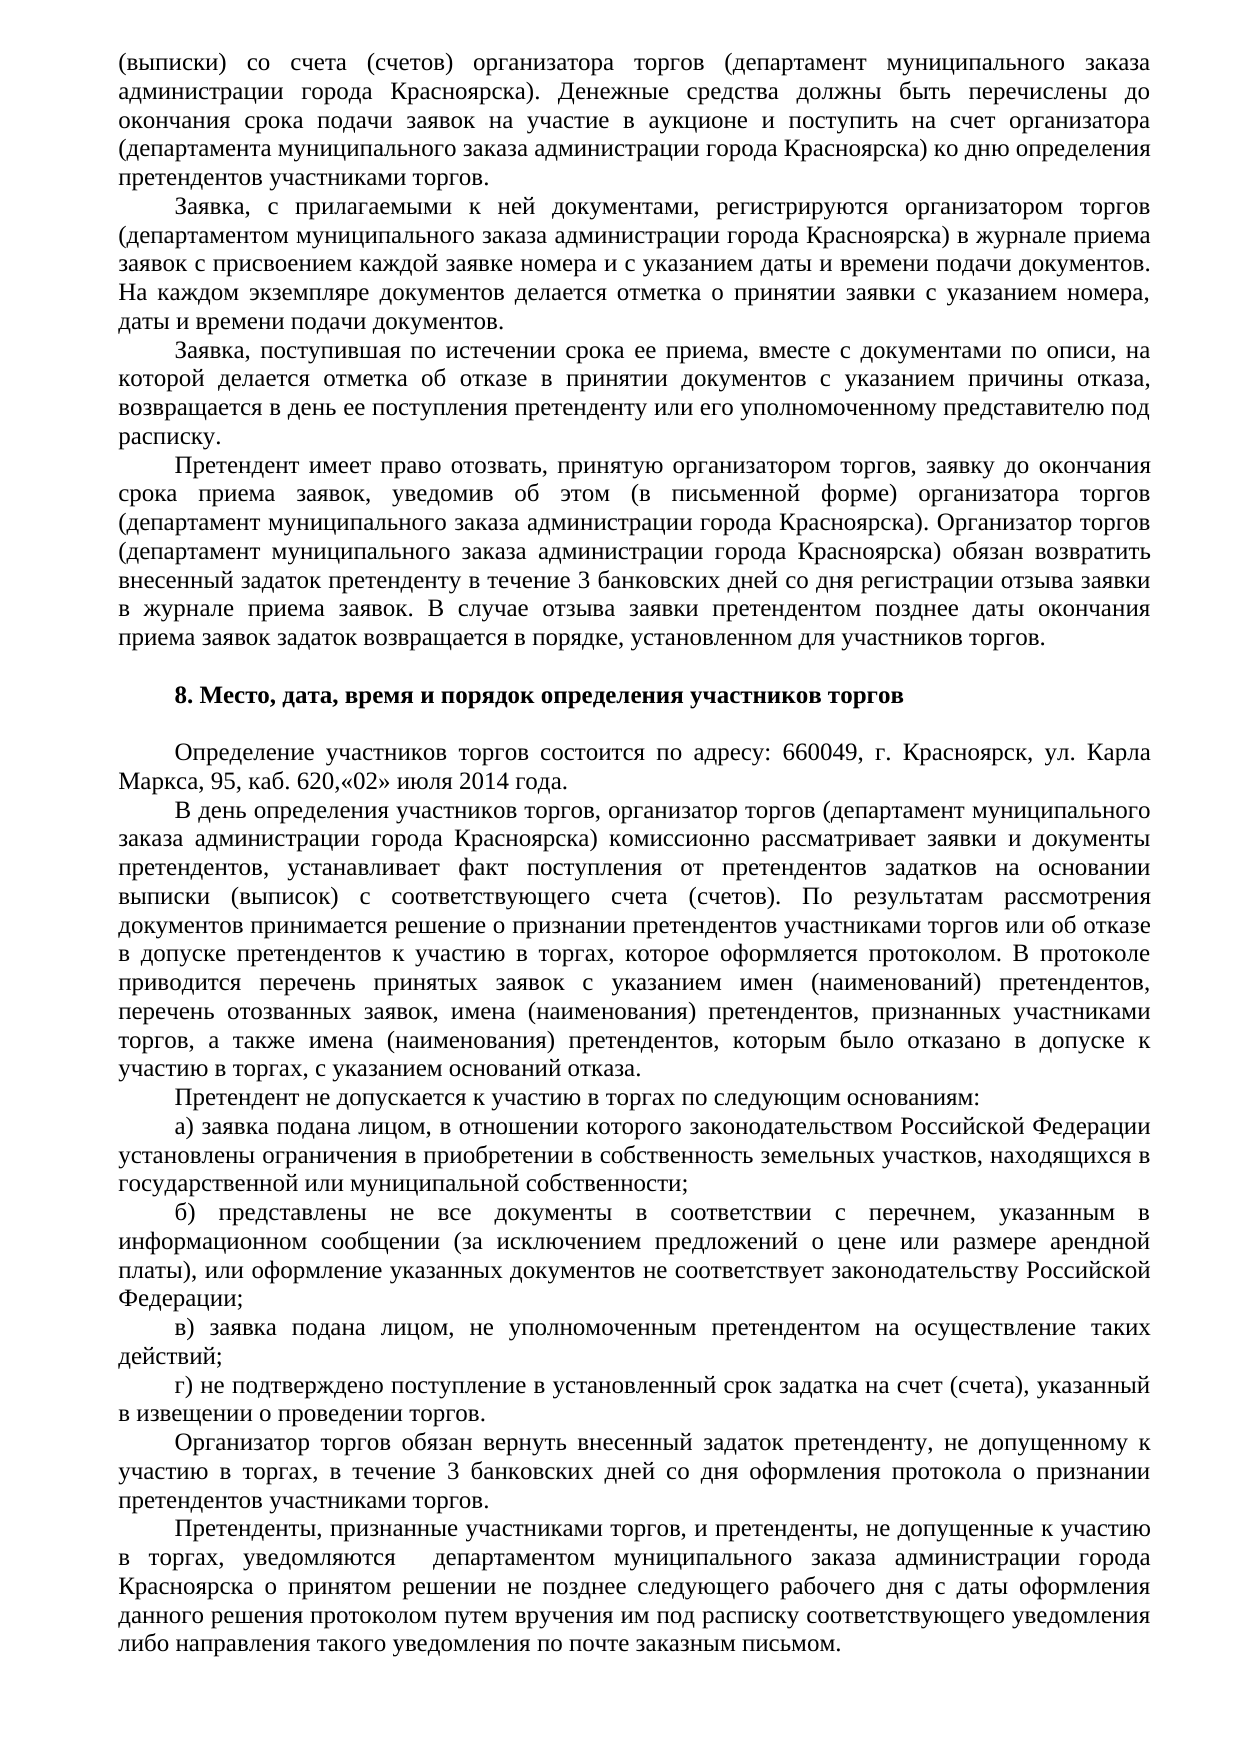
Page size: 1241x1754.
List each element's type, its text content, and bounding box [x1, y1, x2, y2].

text Заявка, поступившая по истечении срока ее приема, вместе с документами по описи, на которой делается отметка об отказе в принятии документов с указанием причины отказа, возвращается в день ее поступления претенденту или его уполномоченному представителю под расписку. [118, 335, 1152, 450]
text а) заявка подана лицом, в отношении которого законодательством Российской Федерации установлены ограничения в приобретении в собственность земельных участков, находящихся в государственной или муниципальной собственности; [118, 1111, 1152, 1197]
text 8. Место, дата, время и порядок определения участников торгов [118, 680, 1152, 708]
text Организатор торгов обязан вернуть внесенный задаток претенденту, не допущенному к участию в торгах, в течение 3 банковских дней со дня оформления протокола о признании претендентов участниками торгов. [118, 1427, 1152, 1513]
text Претендент не допускается к участию в торгах по следующим основаниям: [118, 1082, 1152, 1111]
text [118, 47, 1152, 191]
text в) заявка подана лицом, не уполномоченным претендентом на осуществление таких действий; [118, 1312, 1152, 1370]
text Претендент имеет право отозвать, принятую организатором торгов, заявку до окончания срока приема заявок, уведомив об этом (в письменной форме) организатора торгов (департамент муниципального заказа администрации города Красноярска). Организатор торгов (департамент муниципального заказа администрации города Красноярска) обязан возвратить внесенный задаток претенденту в течение 3 банковских дней со дня регистрации отзыва заявки в журнале приема заявок. В случае отзыва заявки претендентом позднее даты окончания приема заявок задаток возвращается в порядке, установленном для участников торгов. [118, 450, 1152, 651]
text г) не подтверждено поступление в установленный срок задатка на счет (счета), указанный в извещении о проведении торгов. [118, 1370, 1152, 1427]
text Заявка, с прилагаемыми к ней документами, регистрируются организатором торгов (департаментом муниципального заказа администрации города Красноярска) в журнале приема заявок с присвоением каждой заявке номера и с указанием даты и времени подачи документов. На каждом экземпляре документов делается отметка о принятии заявки с указанием номера, даты и времени подачи документов. [118, 191, 1152, 335]
text Определение участников торгов состоится по адресу: 660049, г. Красноярск, ул. Карла Маркса, 95, каб. 620,«02» июля 2014 года. [118, 737, 1152, 795]
text Претенденты, признанные участниками торгов, и претенденты, не допущенные к участию в торгах, уведомляются департаментом муниципального заказа администрации города Красноярска о принятом решении не позднее следующего рабочего дня с даты оформления данного решения протоколом путем вручения им под расписку соответствующего уведомления либо направления такого уведомления по почте заказным письмом. [118, 1513, 1152, 1657]
text б) представлены не все документы в соответствии с перечнем, указанным в информационном сообщении (за исключением предложений о цене или размере арендной платы), или оформление указанных документов не соответствует законодательству Российской Федерации; [118, 1197, 1152, 1312]
text В день определения участников торгов, организатор торгов (департамент муниципального заказа администрации города Красноярска) комиссионно рассматривает заявки и документы претендентов, устанавливает факт поступления от претендентов задатков на основании выписки (выписок) с соответствующего счета (счетов). По результатам рассмотрения документов принимается решение о признании претендентов участниками торгов или об отказе в допуске претендентов к участию в торгах, которое оформляется протоколом. В протоколе приводится перечень принятых заявок с указанием имен (наименований) претендентов, перечень отозванных заявок, имена (наименования) претендентов, признанных участниками торгов, а также имена (наименования) претендентов, которым было отказано в допуске к участию в торгах, с указанием оснований отказа. [118, 795, 1152, 1082]
